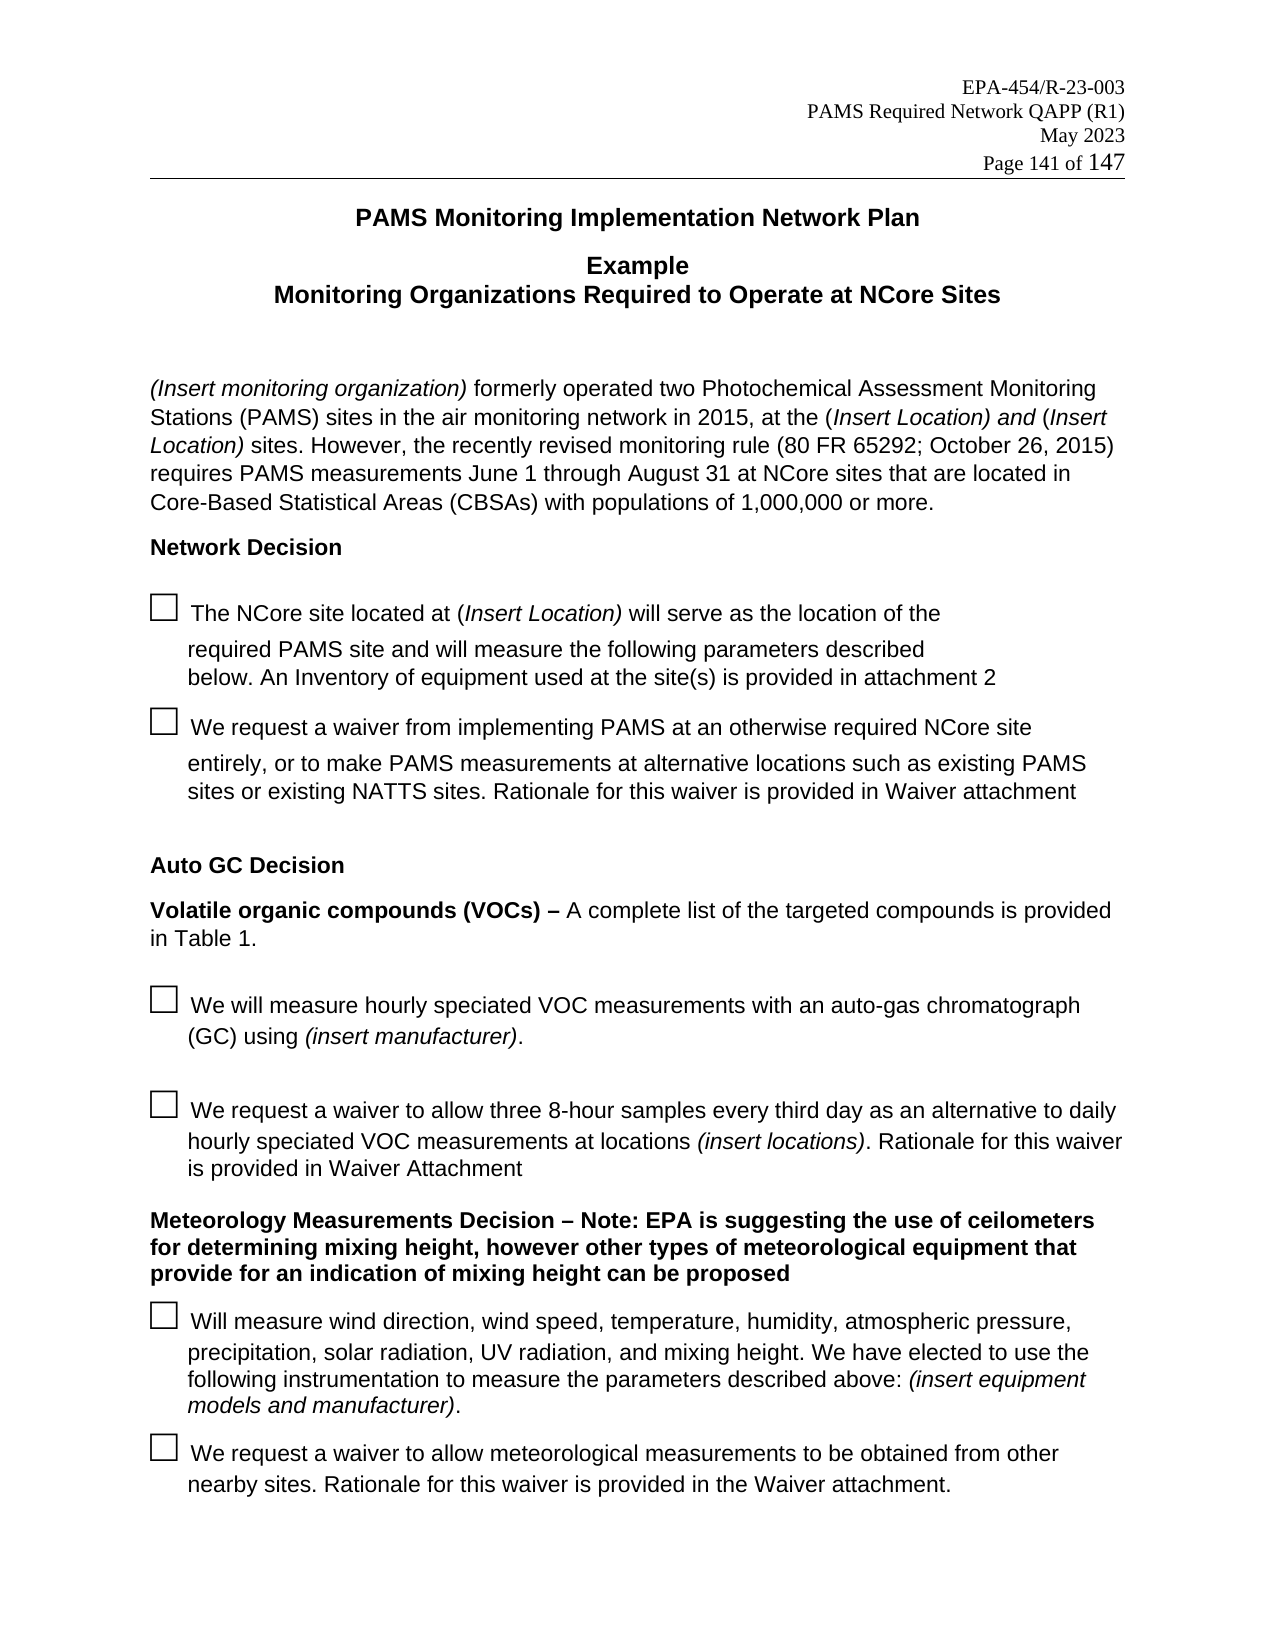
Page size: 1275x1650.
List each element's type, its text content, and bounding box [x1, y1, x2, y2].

text Auto GC Decision [150, 852, 1125, 878]
text below. An Inventory of equipment used at the site(s) is provided in attachment 2 [150, 664, 1125, 691]
text Network Decision [150, 534, 1125, 560]
text □ The NCore site located at (Insert Location) will serve as the location of the [150, 579, 1125, 632]
text entirely, or to make PAMS measurements at alternative locations such as existing PAMS [150, 749, 1125, 776]
text PAMS Monitoring Implementation Network Plan [150, 203, 1125, 232]
text □ Will measure wind direction, wind speed, temperature, humidity, atmospheric pressure, precipitation, solar radiation, UV radiation, and mixing height. We have elected to use the following instrumentation to measure the parameters described above: (insert equipment models and manufacturer). [150, 1286, 1125, 1418]
text Volatile organic compounds (VOCs) – A complete list of the targeted compounds is provided in Table 1. [150, 897, 1125, 951]
text □ We will measure hourly speciated VOC measurements with an auto-gas chromatograph (GC) using (insert manufacturer). [150, 970, 1125, 1049]
text □ We request a waiver to allow meteorological measurements to be obtained from other nearby sites. Rationale for this waiver is provided in the Waiver attachment. [150, 1418, 1125, 1497]
text (Insert monitoring organization) formerly operated two Photochemical Assessment Monitoring Stations (PAMS) sites in the air monitoring network in 2015, at the (Insert Location) and (Insert Location) sites. However, the recently revised monitoring rule (80 FR 65292; October 26, 2015) requires PAMS measurements June 1 through August 31 at NCore sites that are located in Core-Based Statistical Areas (CBSAs) with populations of 1,000,000 or more. [150, 375, 1125, 515]
text □ We request a waiver from implementing PAMS at an otherwise required NCore site [150, 693, 1125, 745]
text sites or existing NATTS sites. Rationale for this waiver is provided in Waiver attachment [150, 778, 1125, 804]
text Monitoring Organizations Required to Operate at NCore Sites [150, 279, 1125, 308]
text required PAMS site and will measure the following parameters described [150, 636, 1125, 662]
text Meteorology Measurements Decision – Note: EPA is suggesting the use of ceilometers for determining mixing height, however other types of meteorological equipment that provide for an indication of mixing height can be proposed [150, 1207, 1125, 1286]
text Example [150, 251, 1125, 279]
text □ We request a waiver to allow three 8-hour samples every third day as an alternative to daily hourly speciated VOC measurements at locations (insert locations). Rationale for this waiver is provided in Waiver Attachment [150, 1076, 1125, 1181]
